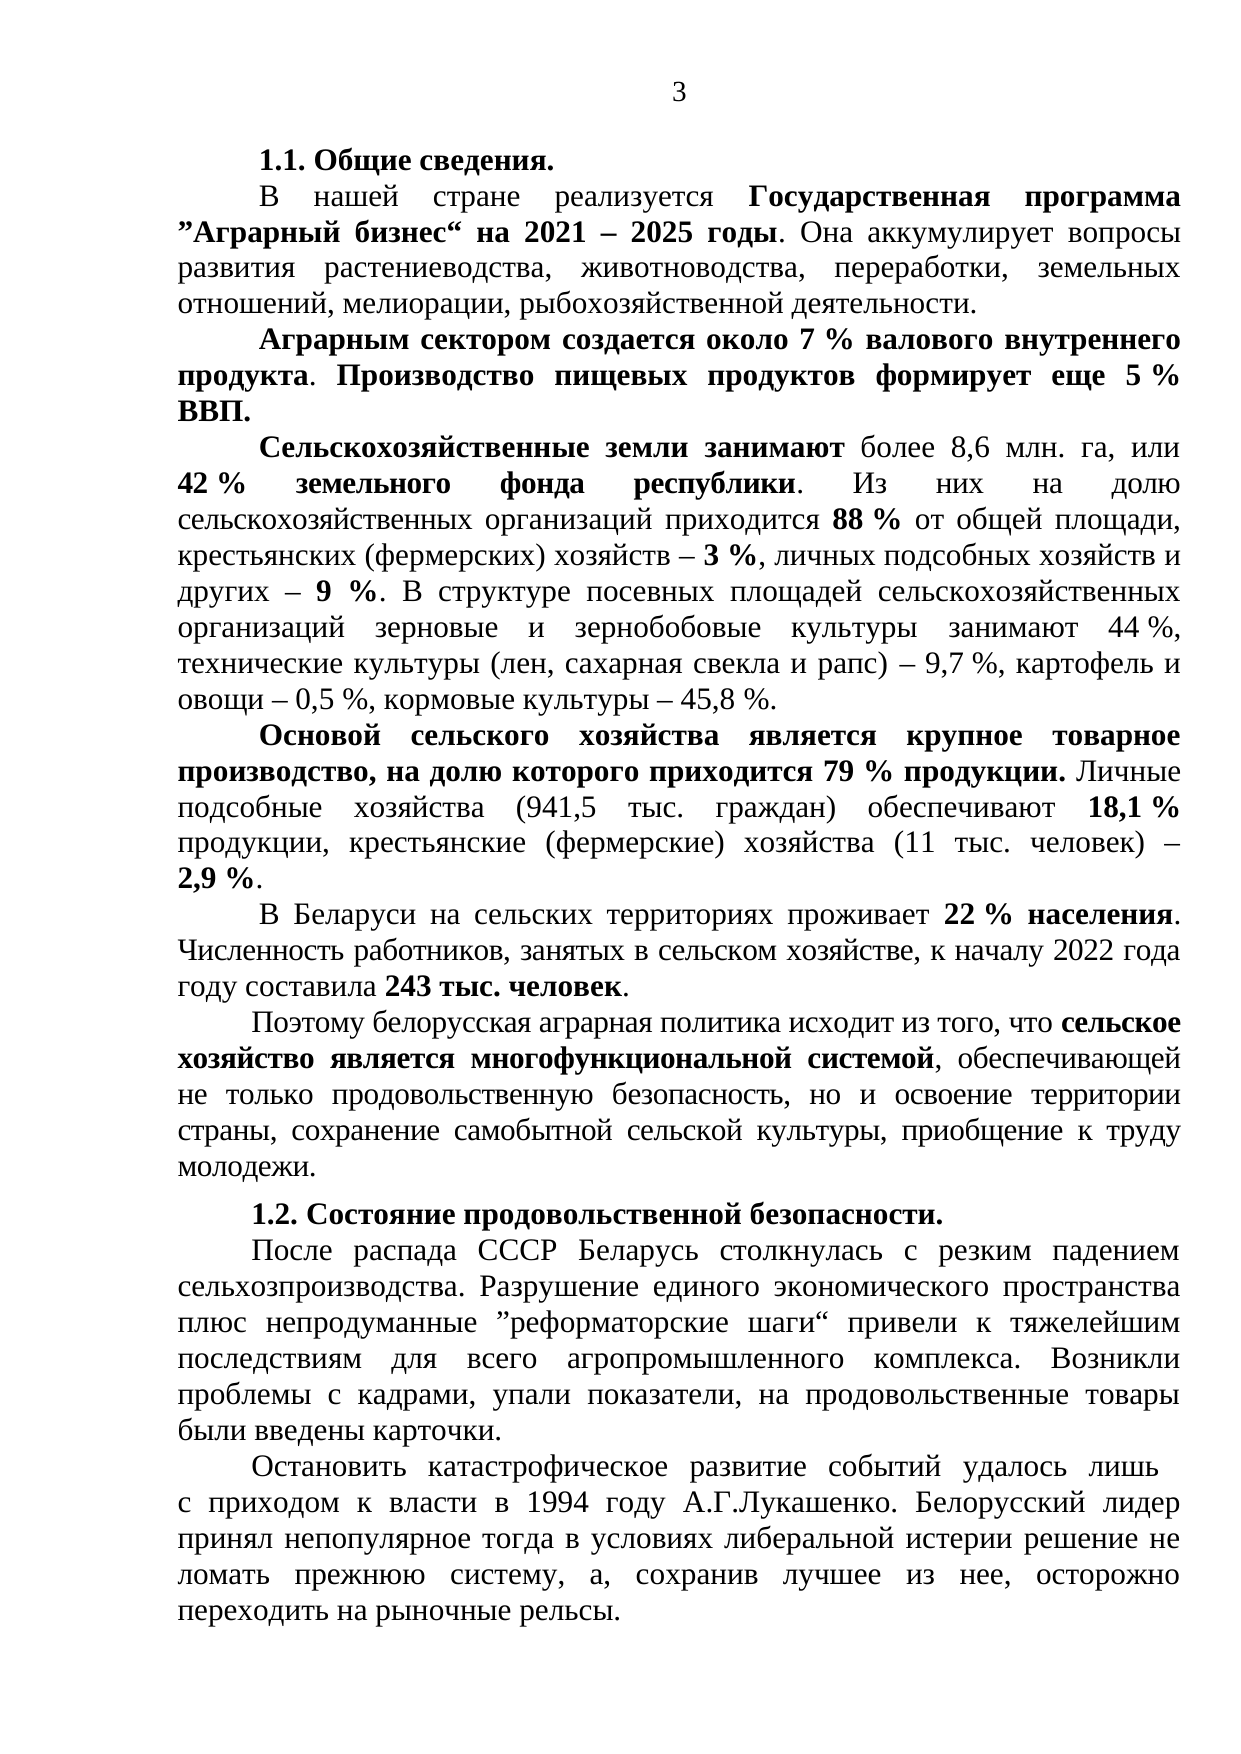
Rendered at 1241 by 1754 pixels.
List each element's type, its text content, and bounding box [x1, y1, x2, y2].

text 1.1. Общие сведения. [259, 141, 1181, 177]
text 1.2. Состояние продовольственной безопасности. [177, 1196, 1181, 1232]
text Поэтому белорусская аграрная политика исходит из того, что сельское хозяйство является многофункциональной системой, обеспечивающей не только продовольственную безопасность, но и освоение территории страны, сохранение самобытной сельской культуры, приобщение к труду молодежи. [177, 1003, 1181, 1183]
text В Беларуси на сельских территориях проживает 22 % населения. Численность работников, занятых в сельском хозяйстве, к началу 2022 года году составила 243 тыс. человек. [177, 896, 1181, 1003]
text Сельскохозяйственные земли занимают более 8,6 млн. га, или 42 % земельного фонда республики. Из них на долю сельскохозяйственных организаций приходится 88 % от общей площади, крестьянских (фермерских) хозяйств – 3 %, личных подсобных хозяйств и других – 9 %. В структуре посевных площадей сельскохозяйственных организаций зерновые и зернобобовые культуры занимают 44 %, технические культуры (лен, сахарная свекла и рапс) – 9,7 %, картофель и овощи – 0,5 %, кормовые культуры – 45,8 %. [177, 428, 1181, 716]
text В нашей стране реализуется Государственная программа ”Аграрный бизнес“ на 2021 – 2025 годы. Она аккумулирует вопросы развития растениеводства, животноводства, переработки, земельных отношений, мелиорации, рыбохозяйственной деятельности. [177, 177, 1181, 321]
text После распада СССР Беларусь столкнулась с резким падением сельхозпроизводства. Разрушение единого экономического пространства плюс непродуманные ”реформаторские шаги“ привели к тяжелейшим последствиям для всего агропромышленного комплекса. Возникли проблемы с кадрами, упали показатели, на продовольственные товары были введены карточки. [177, 1232, 1181, 1447]
text Аграрным сектором создается около 7 % валового внутреннего продукта. Производство пищевых продуктов формирует еще 5 % ВВП. [177, 321, 1181, 428]
text Основой сельского хозяйства является крупное товарное производство, на долю которого приходится 79 % продукции. Личные подсобные хозяйства (941,5 тыс. граждан) обеспечивают 18,1 % продукции, крестьянские (фермерские) хозяйства (11 тыс. человек) – 2,9 %. [177, 716, 1181, 896]
text Остановить катастрофическое развитие событий удалось лишь с приходом к власти в 1994 году А.Г.Лукашенко. Белорусский лидер принял непопулярное тогда в условиях либеральной истерии решение не ломать прежнюю систему, а, сохранив лучшее из нее, осторожно переходить на рыночные рельсы. [177, 1447, 1181, 1627]
